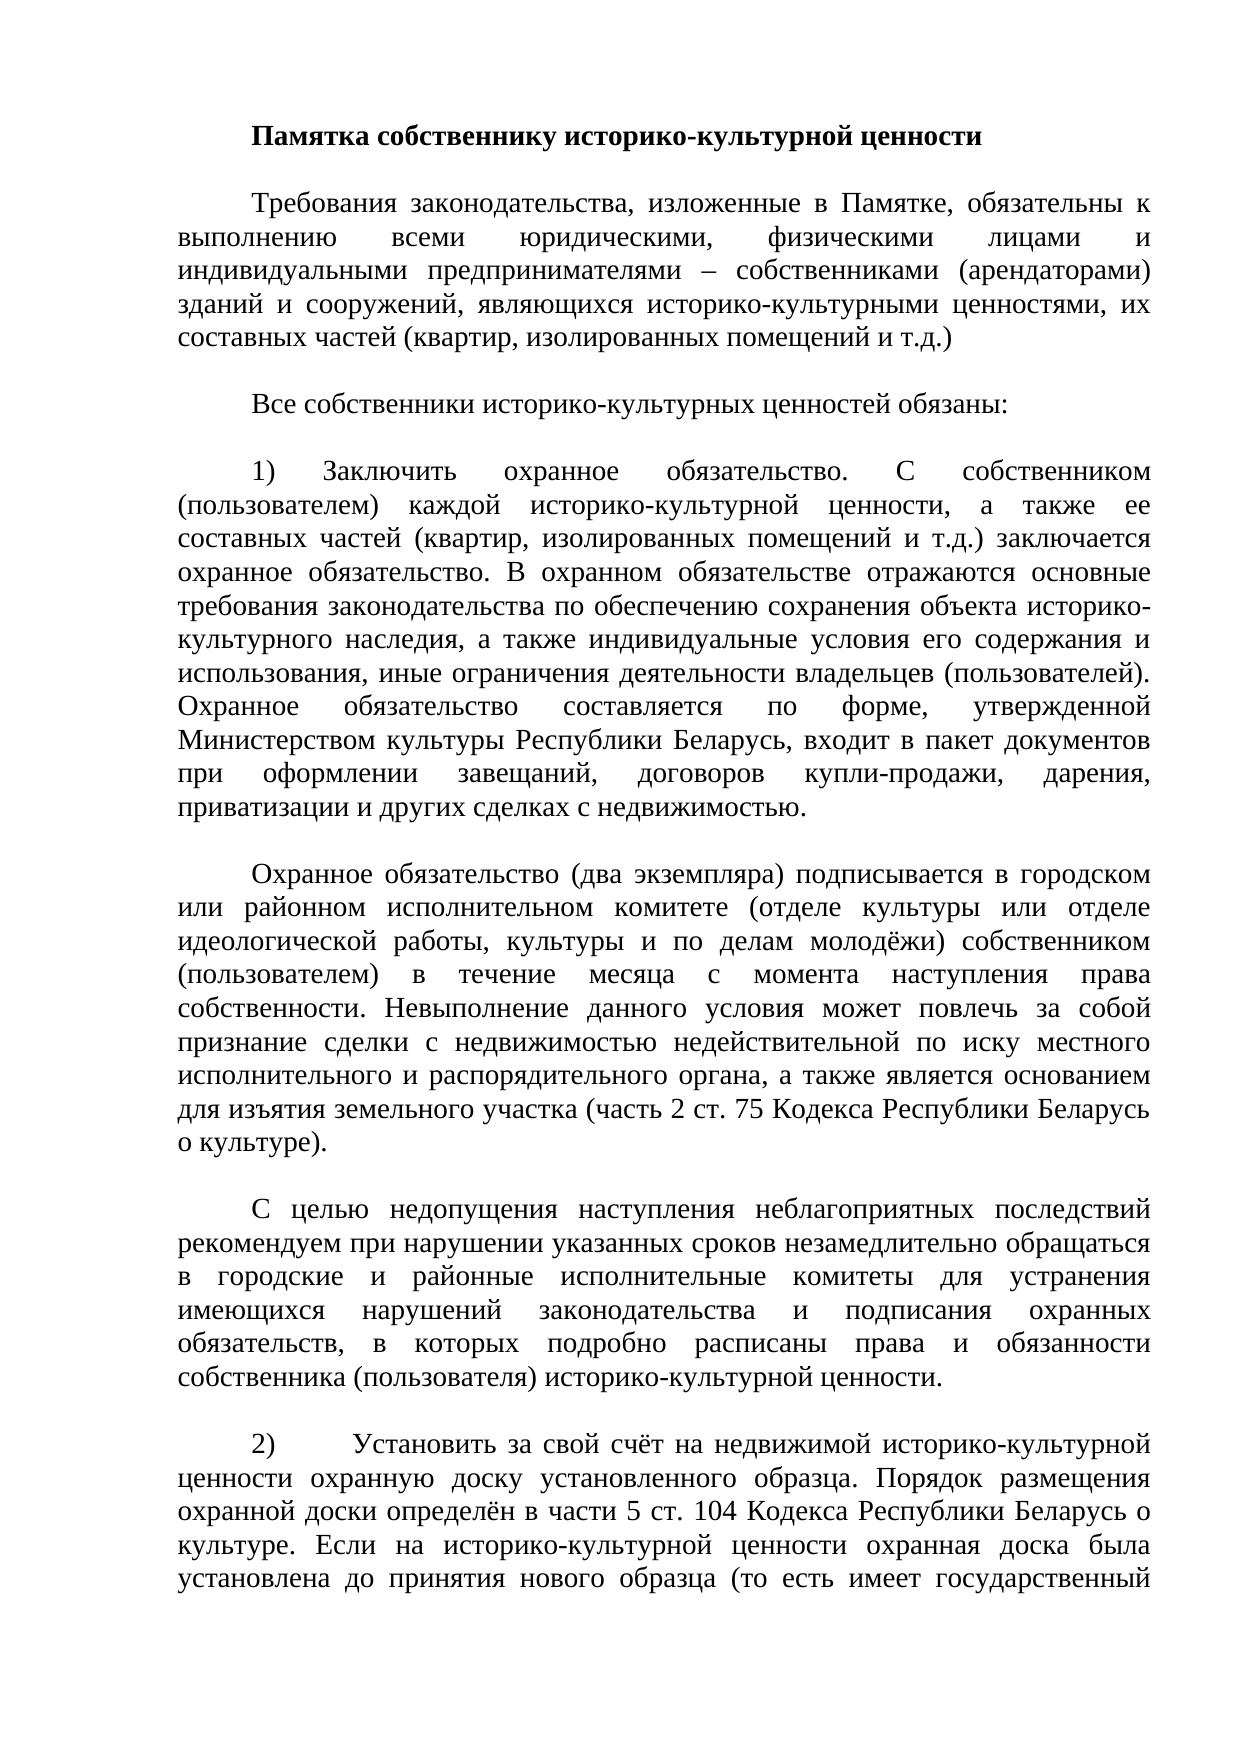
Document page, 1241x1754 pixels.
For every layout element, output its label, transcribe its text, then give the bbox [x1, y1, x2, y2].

text 1) Заключить охранное обязательство. С собственником (пользователем) каждой историко-культурной ценности, а также ее составных частей (квартир, изолированных помещений и т.д.) заключается охранное обязательство. В охранном обязательстве отражаются основные требования законодательства по обеспечению сохранения объекта историко-культурного наследия, а также индивидуальные условия его содержания и использования, иные ограничения деятельности владельцев (пользователей). Охранное обязательство составляется по форме, утвержденной Министерством культуры Республики Беларусь, входит в пакет документов при оформлении завещаний, договоров купли-продажи, дарения, приватизации и других сделках с недвижимостью. [177, 453, 1152, 822]
text Охранное обязательство (два экземпляра) подписывается в городском или районном исполнительном комитете (отделе культуры или отделе идеологической работы, культуры и по делам молодёжи) собственником (пользователем) в течение месяца с момента наступления права собственности. Невыполнение данного условия может повлечь за собой признание сделки с недвижимостью недействительной по иску местного исполнительного и распорядительного органа, а также является основанием для изъятия земельного участка (часть 2 ст. 75 Кодекса Республики Беларусь о культуре). [177, 856, 1152, 1158]
text Все собственники историко-культурных ценностей обязаны: [177, 386, 1152, 420]
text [177, 1426, 1152, 1594]
text Памятка собственнику историко-культурной ценности [177, 118, 1152, 152]
text Требования законодательства, изложенные в Памятке, обязательны к выполнению всеми юридическими, физическими лицами и индивидуальными предпринимателями – собственниками (арендаторами) зданий и сооружений, являющихся историко-культурными ценностями, их составных частей (квартир, изолированных помещений и т.д.) [177, 185, 1152, 353]
text С целью недопущения наступления неблагоприятных последствий рекомендуем при нарушении указанных сроков незамедлительно обращаться в городские и районные исполнительные комитеты для устранения имеющихся нарушений законодательства и подписания охранных обязательств, в которых подробно расписаны права и обязанности собственника (пользователя) историко-культурной ценности. [177, 1191, 1152, 1393]
